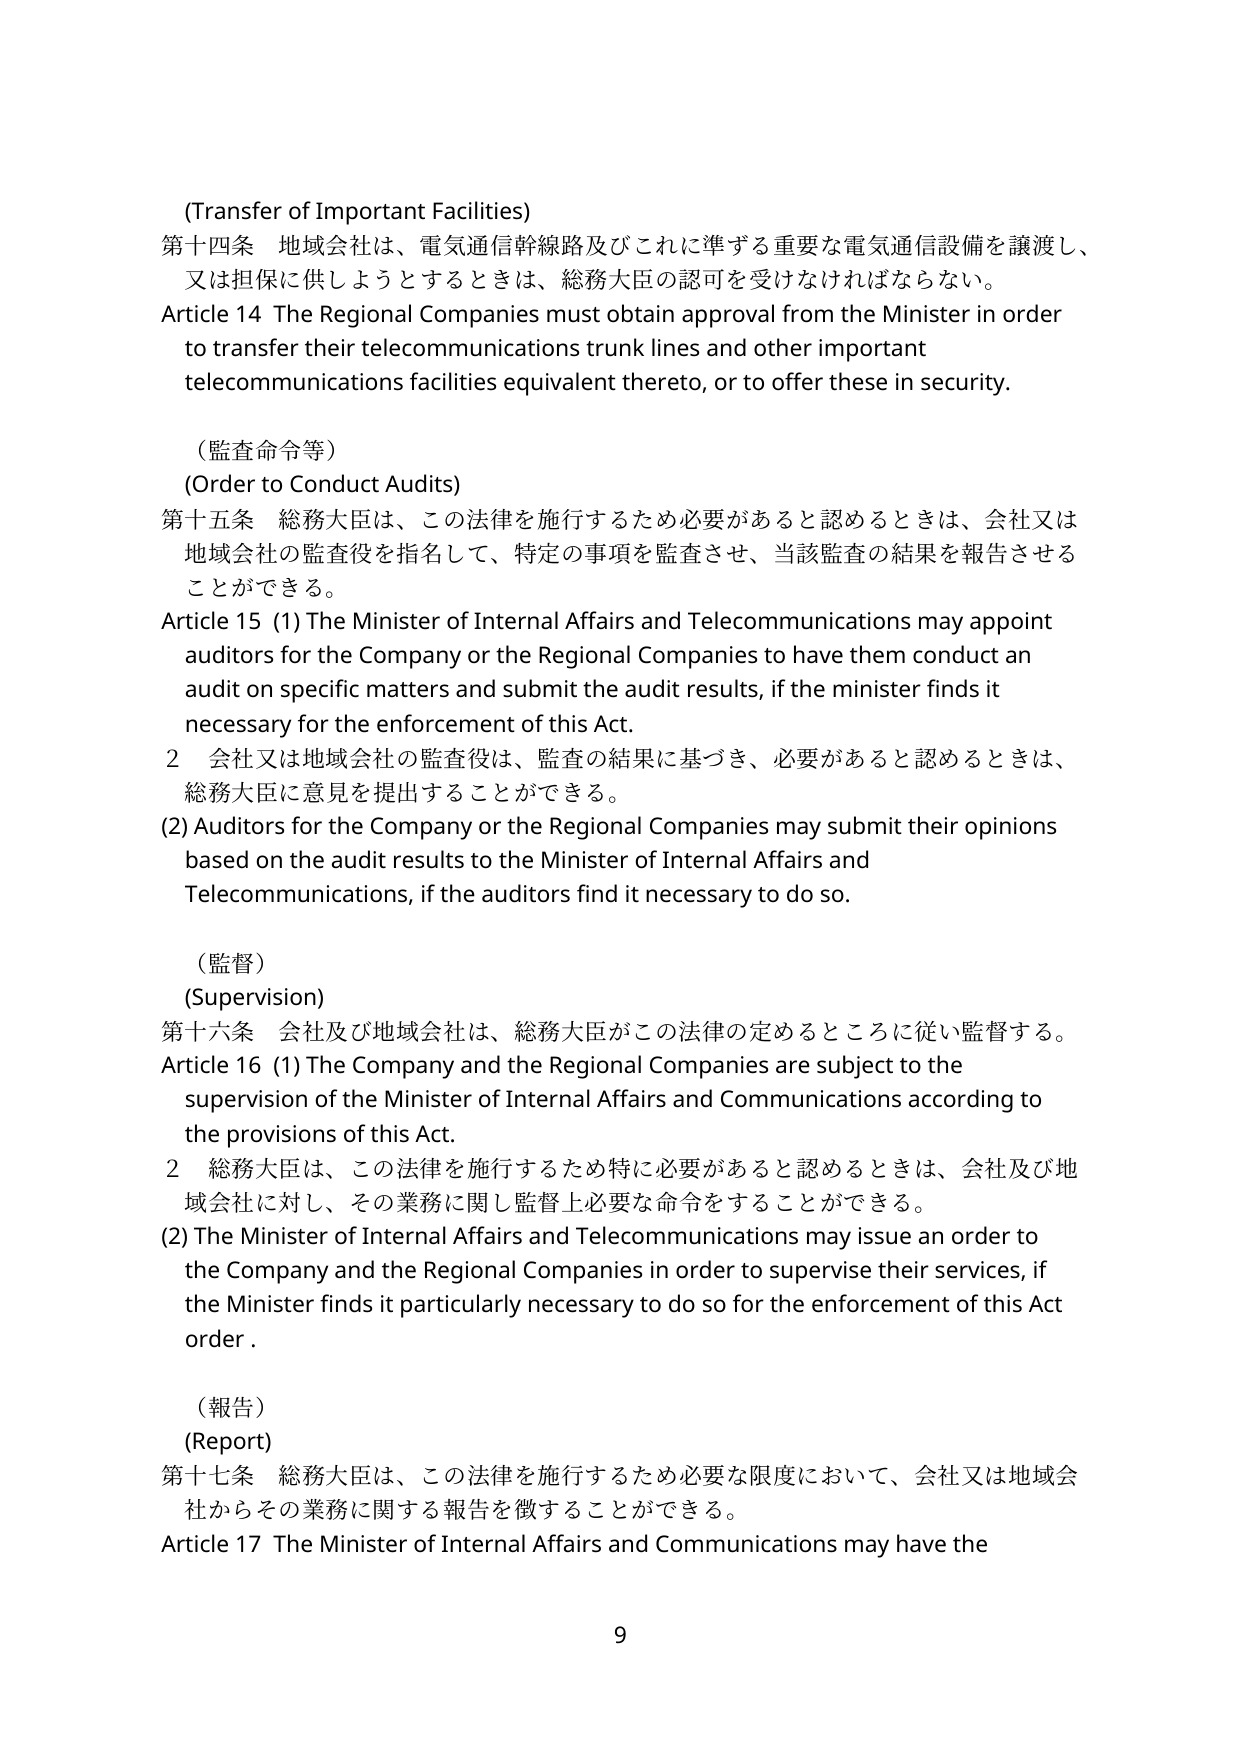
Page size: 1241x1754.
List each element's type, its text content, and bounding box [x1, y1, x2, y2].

text (Report) [184, 1424, 1079, 1458]
text 第十四条 地域会社は、電気通信幹線路及びこれに準ずる重要な電気通信設備を譲渡し、又は担保に供しようとするときは、総務大臣の認可を受けなければならない。 [161, 228, 1079, 296]
text (Supervision) [184, 979, 1079, 1014]
text Article 14 The Regional Companies must obtain approval from the Minister in order to transfer their telecommunications trunk lines and other important telecommunications facilities equivalent thereto, or to offer these in security. [161, 296, 1079, 399]
text 第十七条 総務大臣は、この法律を施行するため必要な限度において、会社又は地域会社からその業務に関する報告を徴することができる。 [161, 1458, 1079, 1526]
text ２ 会社又は地域会社の監査役は、監査の結果に基づき、必要があると認めるときは、総務大臣に意見を提出することができる。 [161, 740, 1079, 809]
text 第十五条 総務大臣は、この法律を施行するため必要があると認めるときは、会社又は地域会社の監査役を指名して、特定の事項を監査させ、当該監査の結果を報告させることができる。 [161, 501, 1079, 604]
text Article 16 (1) The Company and the Regional Companies are subject to the supervision of the Minister of Internal Affairs and Communications according to the provisions of this Act. [161, 1048, 1079, 1150]
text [161, 1526, 1079, 1560]
text (2) Auditors for the Company or the Regional Companies may submit their opinions based on the audit results to the Minister of Internal Affairs and Telecommunications, if the auditors find it necessary to do so. [161, 809, 1079, 911]
text ２ 総務大臣は、この法律を施行するため特に必要があると認めるときは、会社及び地域会社に対し、その業務に関し監督上必要な命令をすることができる。 [161, 1150, 1079, 1219]
text Article 15 (1) The Minister of Internal Affairs and Telecommunications may appoint auditors for the Company or the Regional Companies to have them conduct an audit on specific matters and submit the audit results, if the minister finds it necessary for the enforcement of this Act. [161, 604, 1079, 740]
text (2) The Minister of Internal Affairs and Telecommunications may issue an order to the Company and the Regional Companies in order to supervise their services, if the Minister finds it particularly necessary to do so for the enforcement of this Act order . [161, 1219, 1079, 1355]
text (Transfer of Important Facilities) [184, 194, 1079, 228]
text （報告） [184, 1389, 1079, 1424]
text （監査命令等） [184, 433, 1079, 467]
text （監督） [184, 945, 1079, 979]
text (Order to Conduct Audits) [184, 467, 1079, 501]
text 第十六条 会社及び地域会社は、総務大臣がこの法律の定めるところに従い監督する。 [161, 1014, 1079, 1048]
